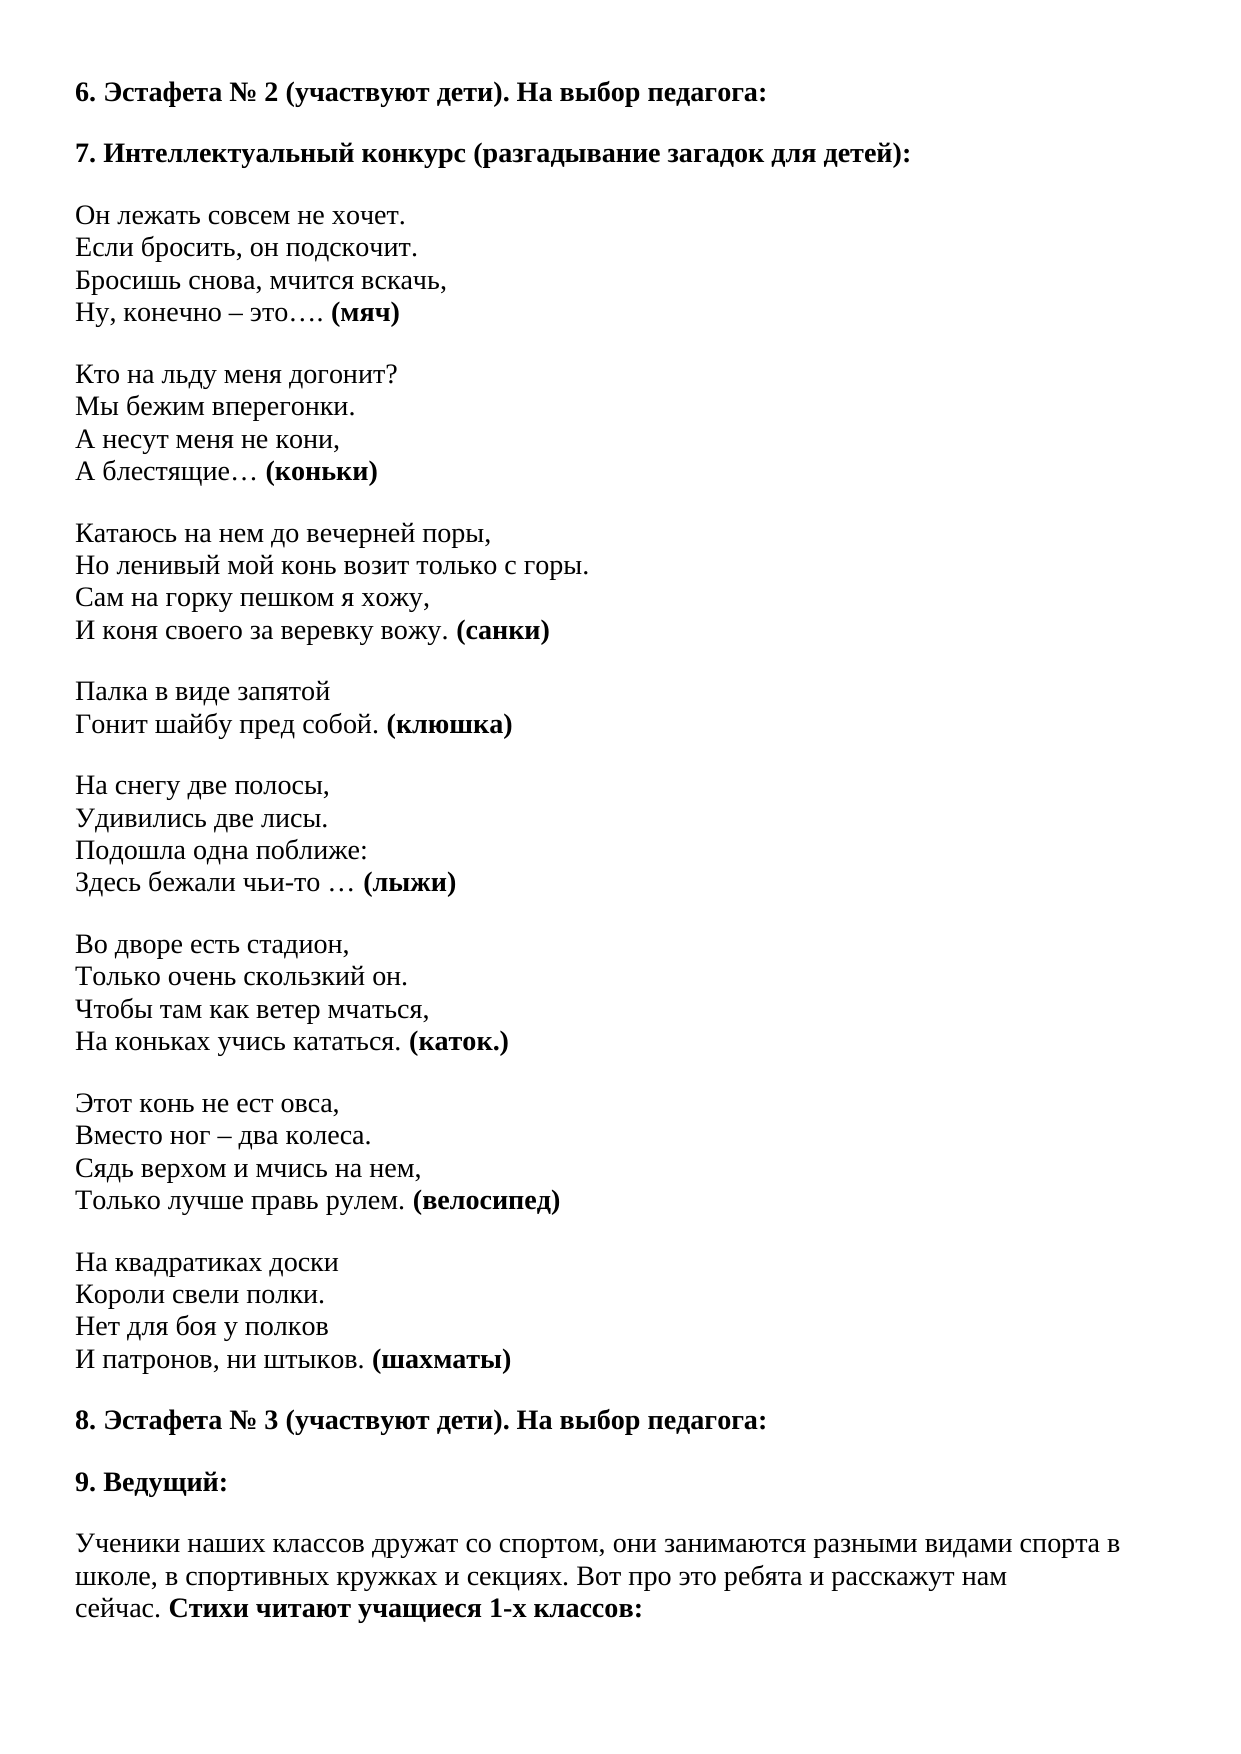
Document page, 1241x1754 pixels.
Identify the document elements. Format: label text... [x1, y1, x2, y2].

text 7. Интеллектуальный конкурс (разгадывание загадок для детей): [75, 137, 1165, 169]
text Он лежать совсем не хочет. Если бросить, он подскочит. Бросишь снова, мчится вскачь, Ну, конечно – это…. (мяч) [75, 198, 1165, 328]
text 8. Эстафета № 3 (участвуют дети). На выбор педагога: [75, 1403, 1165, 1436]
text Во дворе есть стадион, Только очень скользкий он. Чтобы там как ветер мчаться, На коньках учись кататься. (каток.) [75, 927, 1165, 1057]
text Кто на льду меня догонит? Мы бежим вперегонки. А несут меня не кони, А блестящие… (коньки) [75, 357, 1165, 486]
text Палка в виде запятой Гонит шайбу пред собой. (клюшка) [75, 674, 1165, 739]
text 9. Ведущий: [75, 1465, 1165, 1497]
text Этот конь не ест овса, Вместо ног – два колеса. Сядь верхом и мчись на нем, Только лучше правь рулем. (велосипед) [75, 1086, 1165, 1215]
text На квадратиках доски Короли свели полки. Нет для боя у полков И патронов, ни штыков. (шахматы) [75, 1244, 1165, 1374]
text На снегу две полосы, Удивились две лисы. Подошла одна поближе: Здесь бежали чьи-то … (лыжи) [75, 768, 1165, 898]
text Ученики наших классов дружат со спортом, они занимаются разными видами спорта в школе, в спортивных кружках и секциях. Вот про это ребята и расскажут нам сейчас. Стихи читают учащиеся 1-х классов: [75, 1526, 1165, 1624]
text Катаюсь на нем до вечерней поры, Но ленивый мой конь возит только с горы. Сам на горку пешком я хожу, И коня своего за веревку вожу. (санки) [75, 516, 1165, 645]
text 6. Эстафета № 2 (участвуют дети). На выбор педагога: [75, 75, 1165, 107]
